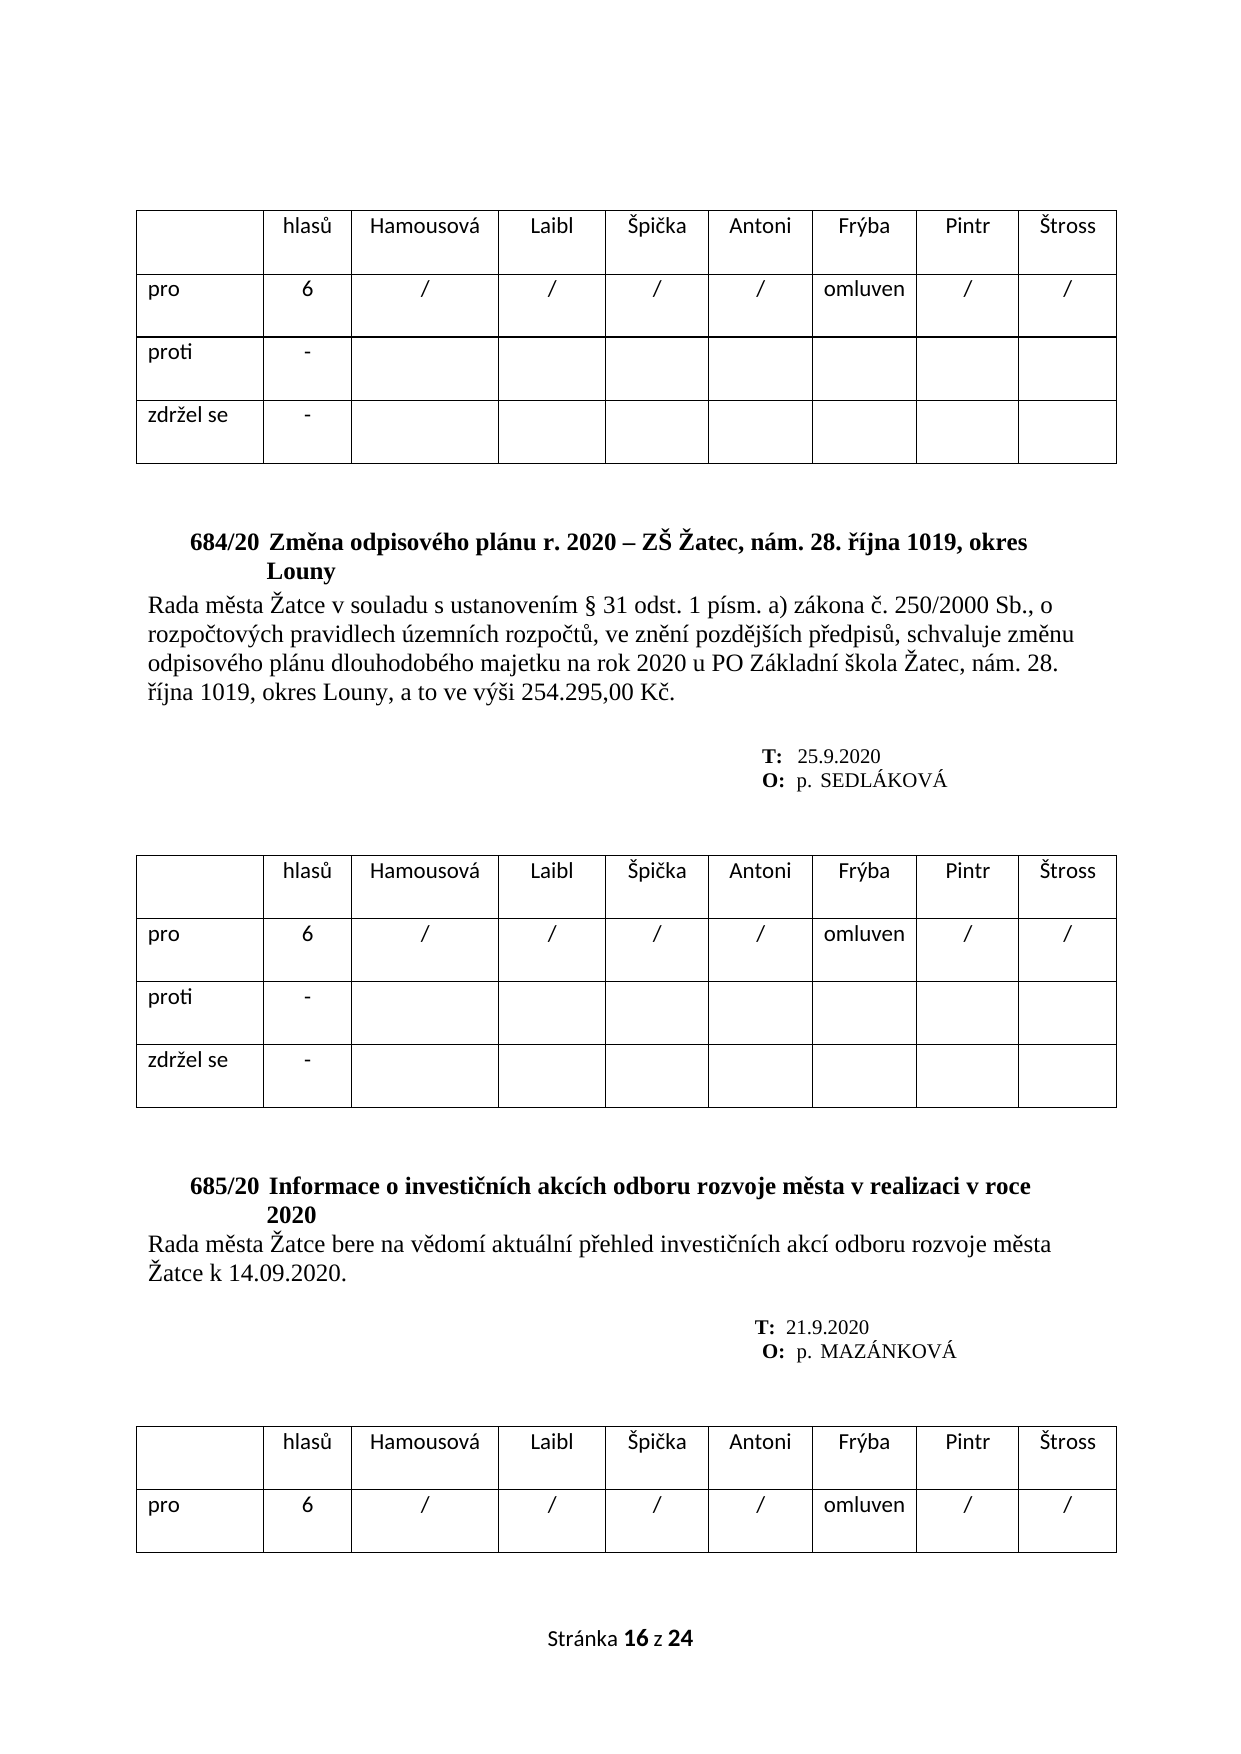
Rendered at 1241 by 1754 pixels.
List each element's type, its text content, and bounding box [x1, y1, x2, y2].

table_cell [352, 338, 498, 399]
table_cell / [917, 919, 1018, 981]
text T: 21.9.2020 [148, 1315, 1093, 1339]
table_cell [917, 982, 1018, 1044]
table_cell [499, 401, 605, 462]
text O: p. SEDLÁKOVÁ [148, 768, 1093, 792]
table_cell / [499, 919, 605, 981]
table_cell / [917, 275, 1018, 336]
table_cell [917, 1045, 1018, 1107]
table_cell / [709, 919, 812, 981]
table_header hlasů [264, 211, 351, 273]
table_cell 6 [264, 1490, 351, 1552]
table_cell / [709, 1490, 812, 1552]
table_header Štross [1019, 211, 1116, 273]
table_header Antoni [709, 856, 812, 918]
table_cell pro [137, 275, 263, 336]
table_cell [499, 982, 605, 1044]
table_header Frýba [813, 211, 916, 273]
table_header Hamousová [352, 1427, 498, 1489]
table_cell omluven [813, 275, 916, 336]
table_cell - [264, 338, 351, 399]
table_cell [813, 401, 916, 462]
table_cell [813, 338, 916, 399]
table_header Antoni [709, 1427, 812, 1489]
table_cell [1019, 338, 1116, 399]
text rozpočtových pravidlech územních rozpočtů, ve znění pozdějších předpisů, schvaluje změnu odpisového plánu dlouhodobého majetku na rok 2020 u PO Základní škola Žatec, nám. 28. října 1019, okres Louny, a to ve výši 254.295,00 Kč. [148, 619, 1093, 705]
text 685/20 Informace o investičních akcích odboru rozvoje města v realizaci v roce [148, 1171, 1093, 1200]
table_cell zdržel se [137, 401, 263, 462]
table_cell proti [137, 338, 263, 399]
table_cell [606, 401, 708, 462]
table_cell / [352, 1490, 498, 1552]
table_cell / [606, 275, 708, 336]
table_cell 6 [264, 919, 351, 981]
table_header Laibl [499, 1427, 605, 1489]
table_header Štross [1019, 1427, 1116, 1489]
table_cell [1019, 1045, 1116, 1107]
text T: 25.9.2020 [148, 744, 1093, 768]
table_cell zdržel se [137, 1045, 263, 1107]
table_cell [352, 401, 498, 462]
table_header Laibl [499, 211, 605, 273]
table_cell / [606, 919, 708, 981]
table_cell [917, 338, 1018, 399]
table_header [137, 856, 263, 918]
table_header Hamousová [352, 856, 498, 918]
table_header Laibl [499, 856, 605, 918]
table_header Špička [606, 211, 708, 273]
text O: p. MAZÁNKOVÁ [148, 1339, 1093, 1363]
table_cell / [709, 275, 812, 336]
table_cell [813, 1045, 916, 1107]
table_cell / [1019, 919, 1116, 981]
table_cell 6 [264, 275, 351, 336]
text Rada města Žatce bere na vědomí aktuální přehled investičních akcí odboru rozvoje města [148, 1229, 1093, 1258]
table_cell - [264, 401, 351, 462]
table_cell [499, 338, 605, 399]
table_header Špička [606, 1427, 708, 1489]
table_cell [709, 338, 812, 399]
table_cell [352, 1045, 498, 1107]
text Žatce k 14.09.2020. [148, 1258, 1093, 1286]
table_cell / [352, 275, 498, 336]
text Louny [148, 556, 1093, 584]
table_cell [606, 1045, 708, 1107]
table_header Pintr [917, 211, 1018, 273]
table_header Pintr [917, 856, 1018, 918]
text Rada města Žatce v souladu s ustanovením § 31 odst. 1 písm. a) zákona č. 250/2000 Sb., o [148, 590, 1093, 619]
table_cell / [1019, 1490, 1116, 1552]
table_cell / [499, 275, 605, 336]
table_cell proti [137, 982, 263, 1044]
table_cell [1019, 982, 1116, 1044]
table_cell - [264, 1045, 351, 1107]
table_cell [709, 1045, 812, 1107]
table_cell [606, 982, 708, 1044]
table_header [137, 211, 263, 273]
table_header Štross [1019, 856, 1116, 918]
table_cell [499, 1045, 605, 1107]
text 684/20 Změna odpisového plánu r. 2020 – ZŠ Žatec, nám. 28. října 1019, okres [148, 527, 1093, 556]
table_cell [606, 338, 708, 399]
table_cell / [606, 1490, 708, 1552]
table_cell - [264, 982, 351, 1044]
table_cell pro [137, 1490, 263, 1552]
table_cell [709, 982, 812, 1044]
table_header Hamousová [352, 211, 498, 273]
table_cell [352, 982, 498, 1044]
table_cell [813, 982, 916, 1044]
table_header Frýba [813, 1427, 916, 1489]
table_cell / [499, 1490, 605, 1552]
table_cell [709, 401, 812, 462]
table_cell omluven [813, 1490, 916, 1552]
table_cell [1019, 401, 1116, 462]
table_cell / [352, 919, 498, 981]
table_header Antoni [709, 211, 812, 273]
table_header hlasů [264, 1427, 351, 1489]
table_cell pro [137, 919, 263, 981]
table_cell / [1019, 275, 1116, 336]
table_header Pintr [917, 1427, 1018, 1489]
table_cell / [917, 1490, 1018, 1552]
table_cell [917, 401, 1018, 462]
table_header Frýba [813, 856, 916, 918]
text 2020 [148, 1200, 1093, 1229]
table_header Špička [606, 856, 708, 918]
table_cell omluven [813, 919, 916, 981]
table_header [137, 1427, 263, 1489]
table_header hlasů [264, 856, 351, 918]
